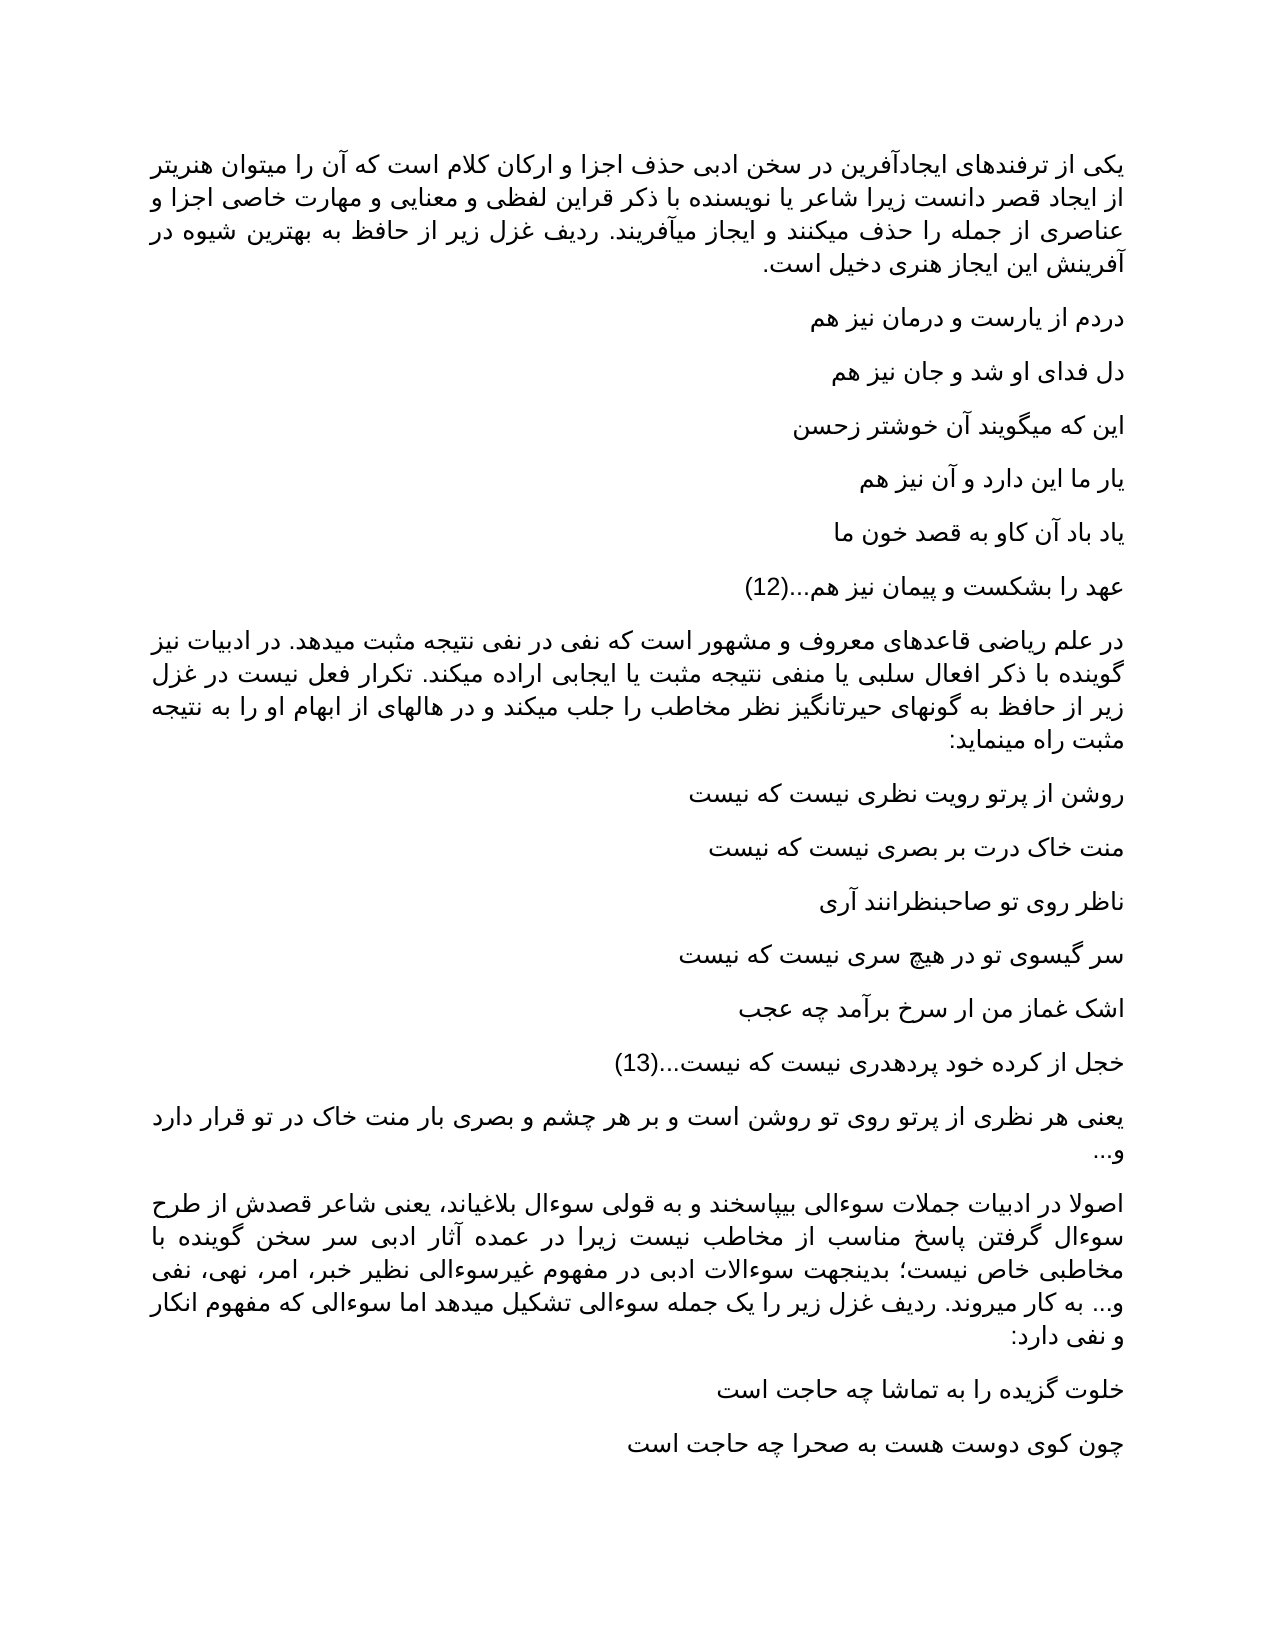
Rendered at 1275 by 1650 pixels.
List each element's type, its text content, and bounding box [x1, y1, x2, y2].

text منت خاک درت بر بصری نیست که نیست [150, 833, 1125, 862]
text یاد باد آن کاو به قصد خون ما [150, 518, 1125, 547]
text دل فدای او شد و جان نیز هم [150, 357, 1125, 386]
text سر گیسوی تو در هیچ سری نیست که نیست [150, 941, 1125, 969]
text عهد را بشکست و پیمان نیز هم...(12) [150, 572, 1125, 601]
text ناظر روی تو صاحب‏نظرانند آری [150, 887, 1125, 915]
text دردم از یارست و درمان نیز هم [150, 303, 1125, 332]
text اصولا در ادبیات جملات سوءالی بی‏پاسخند و به قولی سوءال بلاغی‏اند، یعنی شاعر قصدش از طرح سوءال گرفتن پاسخ مناسب از مخاطب نیست زیرا در عمده آثار ادبی سر سخن گوینده با مخاطبی خاص نیست؛ بدین‏جهت سوءالات ادبی در مفهوم غیرسوءالی نظیر خبر، امر، نهی، نفی و... به کار می‏روند. ردیف غزل زیر را یک جمله سوءالی تشکیل می‏دهد اما سوءالی که مفهوم انکار و نفی دارد: [150, 1189, 1125, 1350]
text یکی از ترفندهای ایجادآفرین در سخن ادبی حذف اجزا و ارکان کلام است که آن را می‏توان هنری‏تر از ایجاد قصر دانست زیرا شاعر یا نویسنده با ذکر قراین لفظی و معنایی و مهارت خاصی اجزا و عناصری از جمله را حذف می‏کنند و ایجاز می‏آفریند. ردیف غزل زیر از حافظ به بهترین شیوه در آفرینش این ایجاز هنری دخیل است. [150, 150, 1125, 278]
text در علم ریاضی قاعده‏ای معروف و مشهور است که نفی در نفی نتیجه مثبت می‏دهد. در ادبیات نیز گوینده با ذکر افعال سلبی یا منفی نتیجه مثبت یا ایجابی اراده می‏کند. تکرار فعل نیست در غزل زیر از حافظ به گونه‏ای حیرت‏انگیز نظر مخاطب را جلب می‏کند و در هاله‏ای از ابهام او را به نتیجه مثبت راه می‏نماید: [150, 626, 1125, 754]
text خجل از کرده خود پرده‏دری نیست که نیست...(13) [150, 1048, 1125, 1077]
text چون کوی دوست هست به صحرا چه حاجت است [150, 1429, 1125, 1457]
text خلوت گزیده را به تماشا چه حاجت است [150, 1375, 1125, 1404]
text این که می‏گویند آن خوشتر زحسن [150, 411, 1125, 439]
text یار ما این دارد و آن نیز هم [150, 464, 1125, 493]
text روشن از پرتو رویت نظری نیست که نیست [150, 779, 1125, 808]
text یعنی هر نظری از پرتو روی تو روشن است و بر هر چشم و بصری بار منت خاک در تو قرار دارد و... [150, 1102, 1125, 1164]
text اشک غماز من ار سرخ برآمد چه عجب [150, 994, 1125, 1023]
